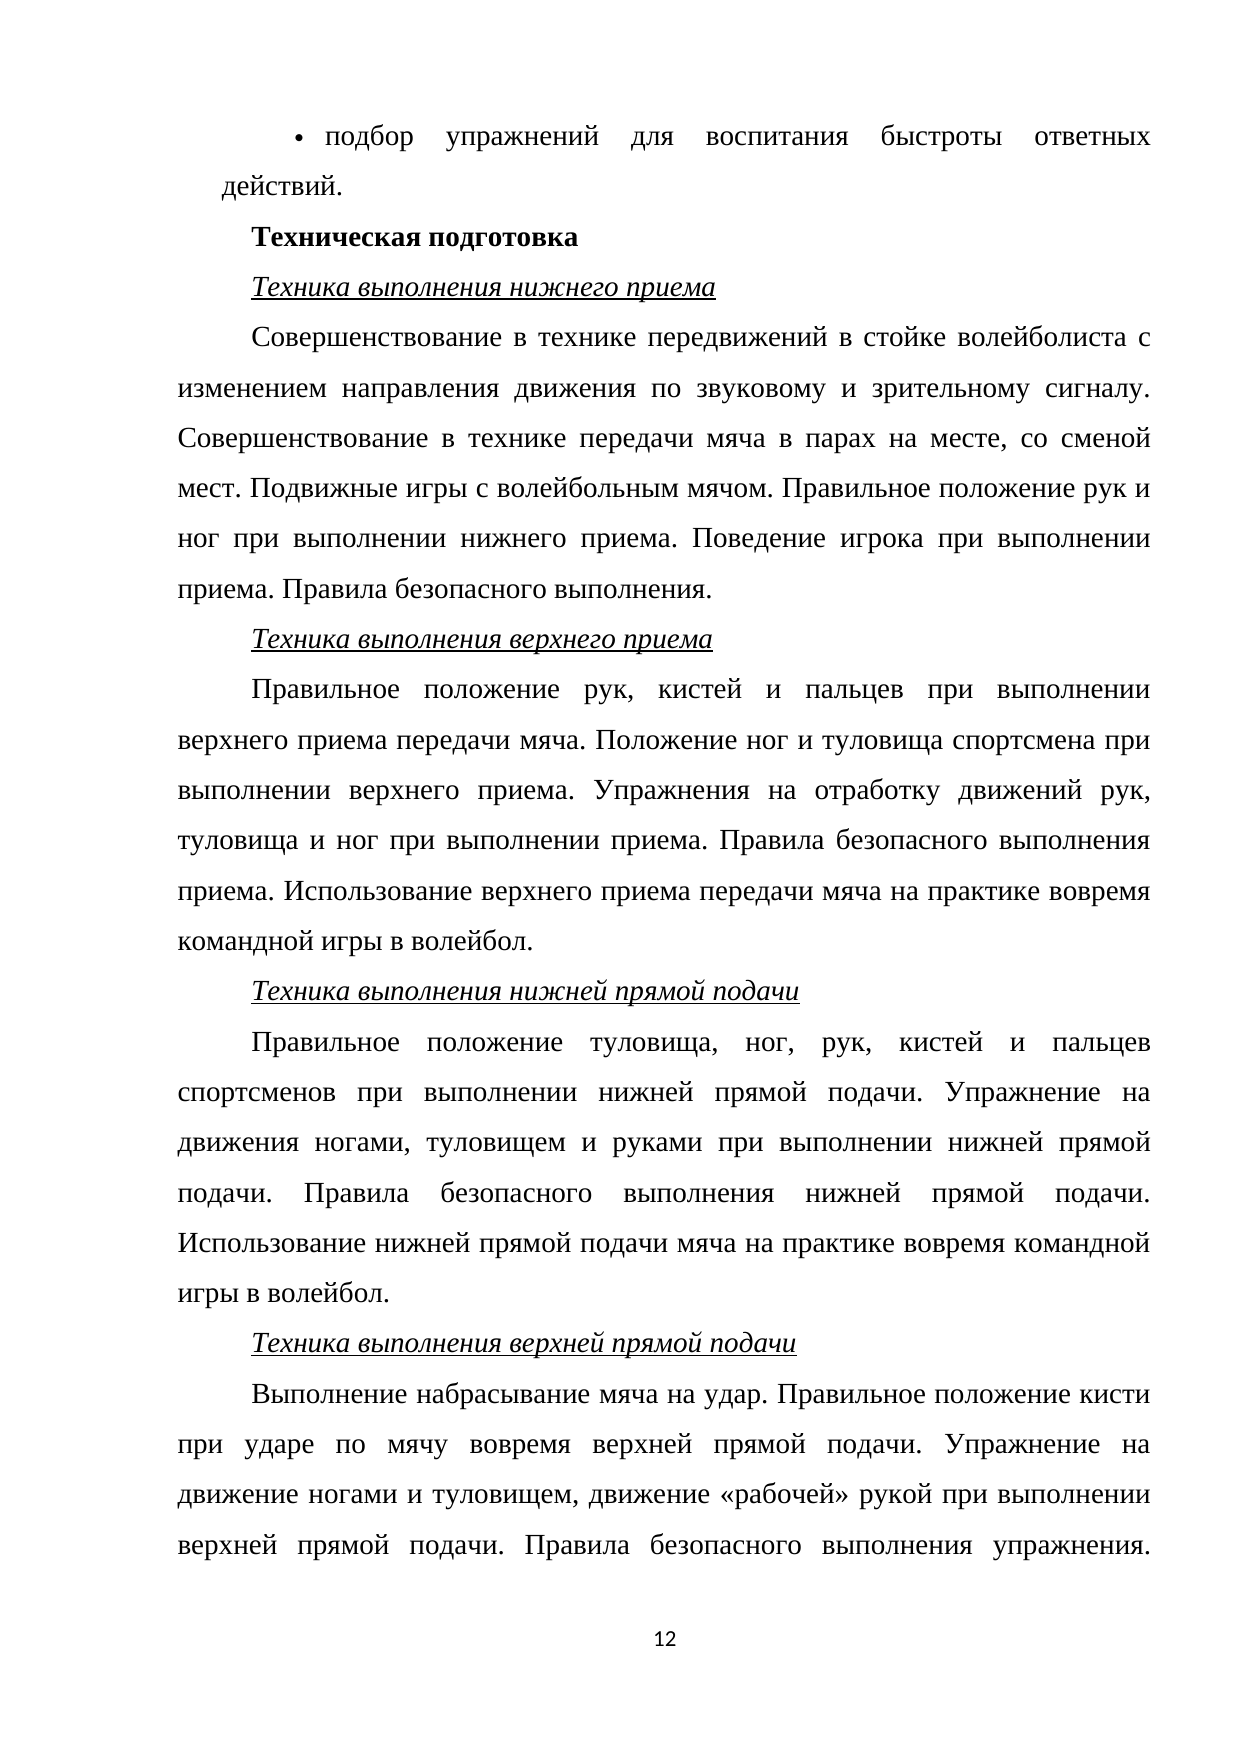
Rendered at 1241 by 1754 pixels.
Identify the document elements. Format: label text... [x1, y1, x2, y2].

text Техника выполнения нижнего приема [177, 269, 1152, 303]
text Совершенствование в технике передвижений в стойке волейболиста с изменением направления движения по звуковому и зрительному сигналу. Совершенствование в технике передачи мяча в парах на месте, со сменой мест. Подвижные игры с волейбольным мячом. Правильное положение рук и ног при выполнении нижнего приема. Поведение игрока при выполнении приема. Правила безопасного выполнения. [177, 319, 1152, 604]
text Правильное положение туловища, ног, рук, кистей и пальцев спортсменов при выполнении нижней прямой подачи. Упражнение на движения ногами, туловищем и руками при выполнении нижней прямой подачи. Правила безопасного выполнения нижней прямой подачи. Использование нижней прямой подачи мяча на практике вовремя командной игры в волейбол. [177, 1024, 1152, 1309]
text Техническая подготовка [177, 219, 1152, 252]
text Правильное положение рук, кистей и пальцев при выполнении верхнего приема передачи мяча. Положение ног и туловища спортсмена при выполнении верхнего приема. Упражнения на отработку движений рук, туловища и ног при выполнении приема. Правила безопасного выполнения приема. Использование верхнего приема передачи мяча на практике вовремя командной игры в волейбол. [177, 672, 1152, 957]
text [177, 1376, 1152, 1560]
list подбор упражнений для воспитания быстроты ответных действий. [222, 118, 1152, 202]
text Техника выполнения верхней прямой подачи [177, 1326, 1152, 1359]
text Техника выполнения верхнего приема [177, 621, 1152, 655]
text Техника выполнения нижней прямой подачи [177, 973, 1152, 1007]
